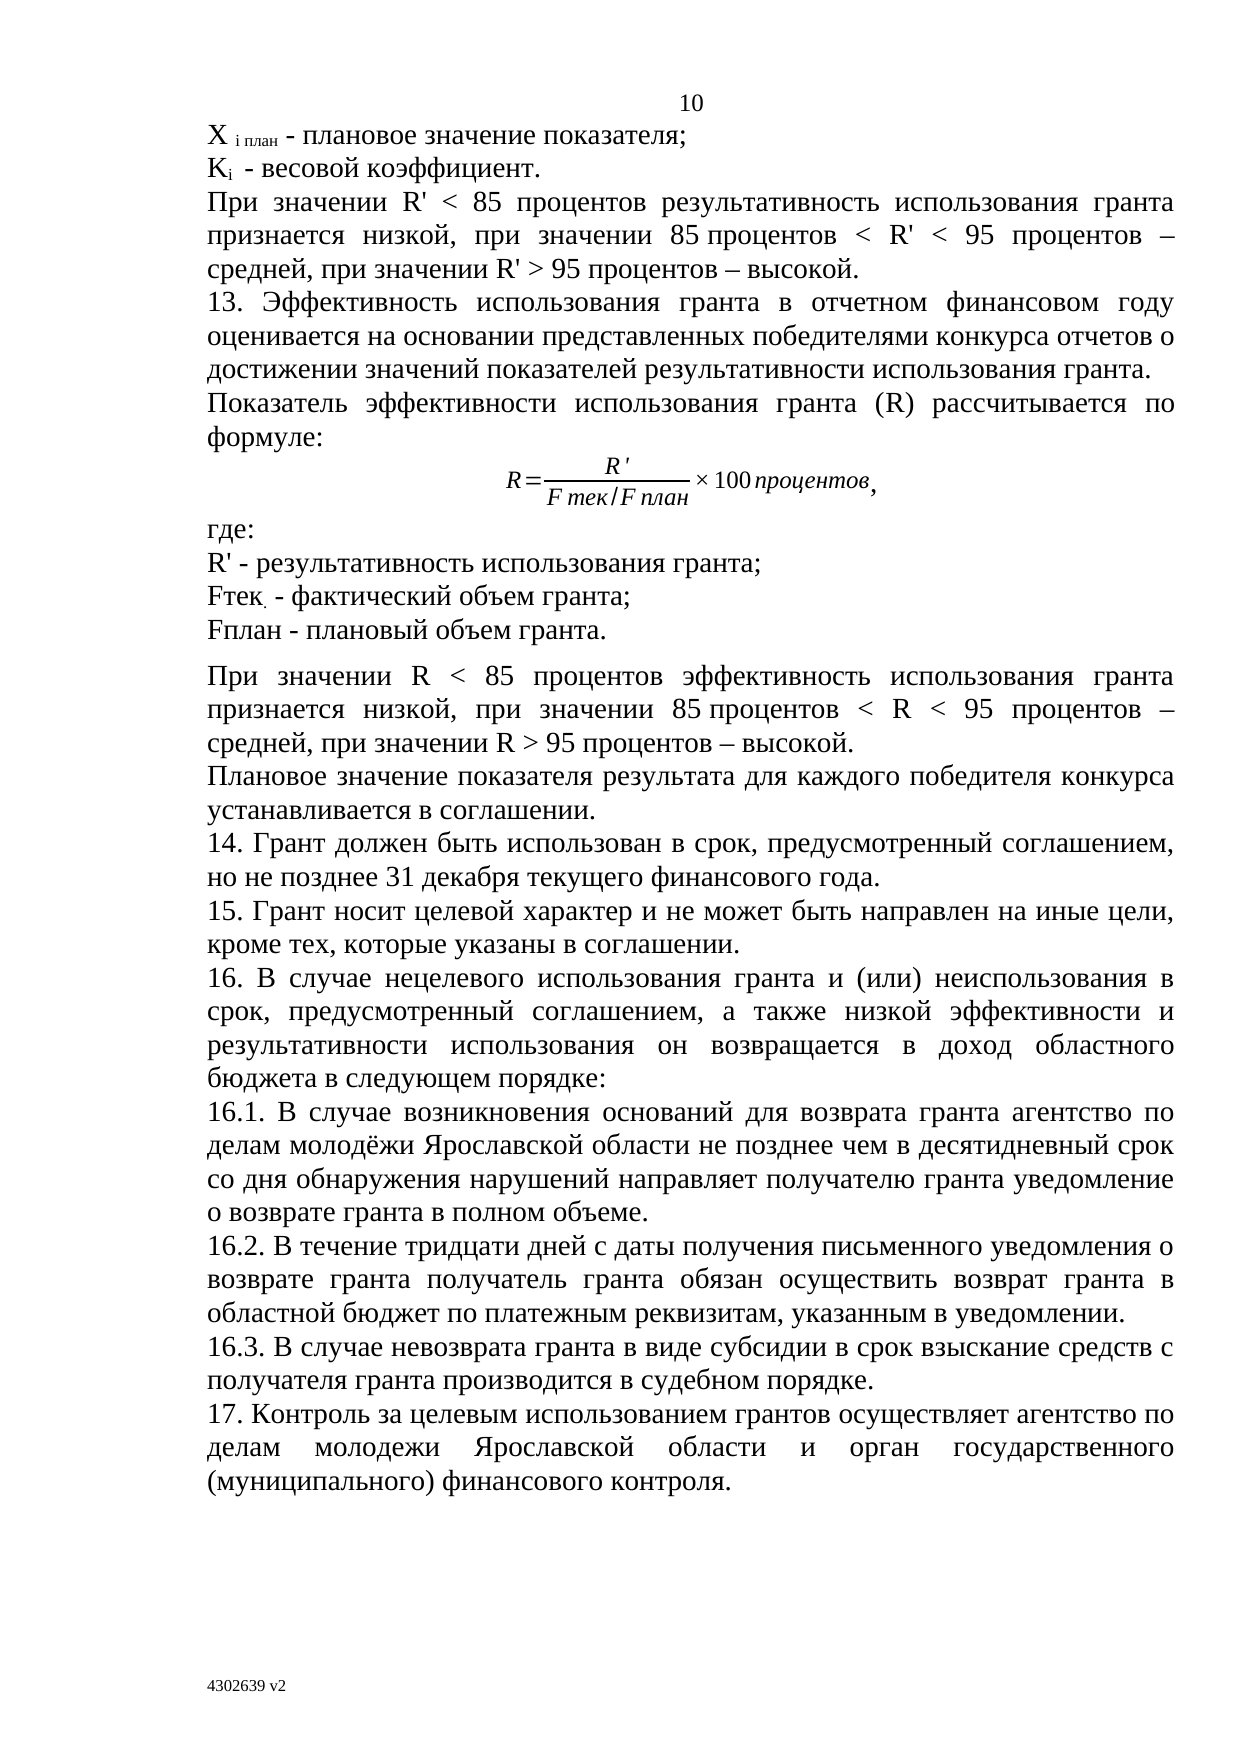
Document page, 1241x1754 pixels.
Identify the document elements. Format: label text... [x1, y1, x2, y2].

text , [207, 452, 1175, 511]
text 16.3. В случае невозврата гранта в виде субсидии в срок взыскание средств с получателя гранта производится в судебном порядке. [207, 1329, 1175, 1396]
text При значении R < 85 процентов эффективность использования гранта признается низкой, при значении 85 процентов < R < 95 процентов – средней, при значении R > 95 процентов – высокой. [207, 658, 1175, 758]
text Плановое значение показателя результата для каждого победителя конкурса устанавливается в соглашении. [207, 758, 1175, 826]
text 13. Эффективность использования гранта в отчетном финансовом году оценивается на основании представленных победителями конкурса отчетов о достижении значений показателей результативности использования гранта. [207, 284, 1175, 385]
text Fплан - плановый объем гранта. [207, 612, 1175, 645]
text R' - результативность использования гранта; [207, 545, 1175, 578]
text 16.1. В случае возникновения оснований для возврата гранта агентство по делам молодёжи Ярославской области не позднее чем в десятидневный срок со дня обнаружения нарушений направляет получателю гранта уведомление о возврате гранта в полном объеме. [207, 1094, 1175, 1228]
text 14. Грант должен быть использован в срок, предусмотренный соглашением, но не позднее 31 декабря текущего финансового года. [207, 826, 1175, 893]
text Показатель эффективности использования гранта (R) рассчитывается по формуле: [207, 385, 1175, 452]
text 15. Грант носит целевой характер и не может быть направлен на иные цели, кроме тех, которые указаны в соглашении. [207, 893, 1175, 960]
text При значении R' < 85 процентов результативность использования гранта признается низкой, при значении 85 процентов < R' < 95 процентов – средней, при значении R' > 95 процентов – высокой. [207, 184, 1175, 284]
text 17. Контроль за целевым использованием грантов осуществляет агентство по делам молодежи Ярославской области и орган государственного (муниципального) финансового контроля. [207, 1396, 1175, 1496]
text X i план - плановое значение показателя; [207, 65, 1175, 150]
text 16.2. В течение тридцати дней с даты получения письменного уведомления о возврате гранта получатель гранта обязан осуществить возврат гранта в областной бюджет по платежным реквизитам, указанным в уведомлении. [207, 1228, 1175, 1329]
text где: [207, 511, 1175, 545]
text 16. В случае нецелевого использования гранта и (или) неиспользования в срок, предусмотренный соглашением, а также низкой эффективности и результативности использования он возвращается в доход областного бюджета в следующем порядке: [207, 960, 1175, 1094]
text Ki - весовой коэффициент. [207, 150, 1175, 184]
text Fтек. - фактический объем гранта; [207, 578, 1175, 612]
